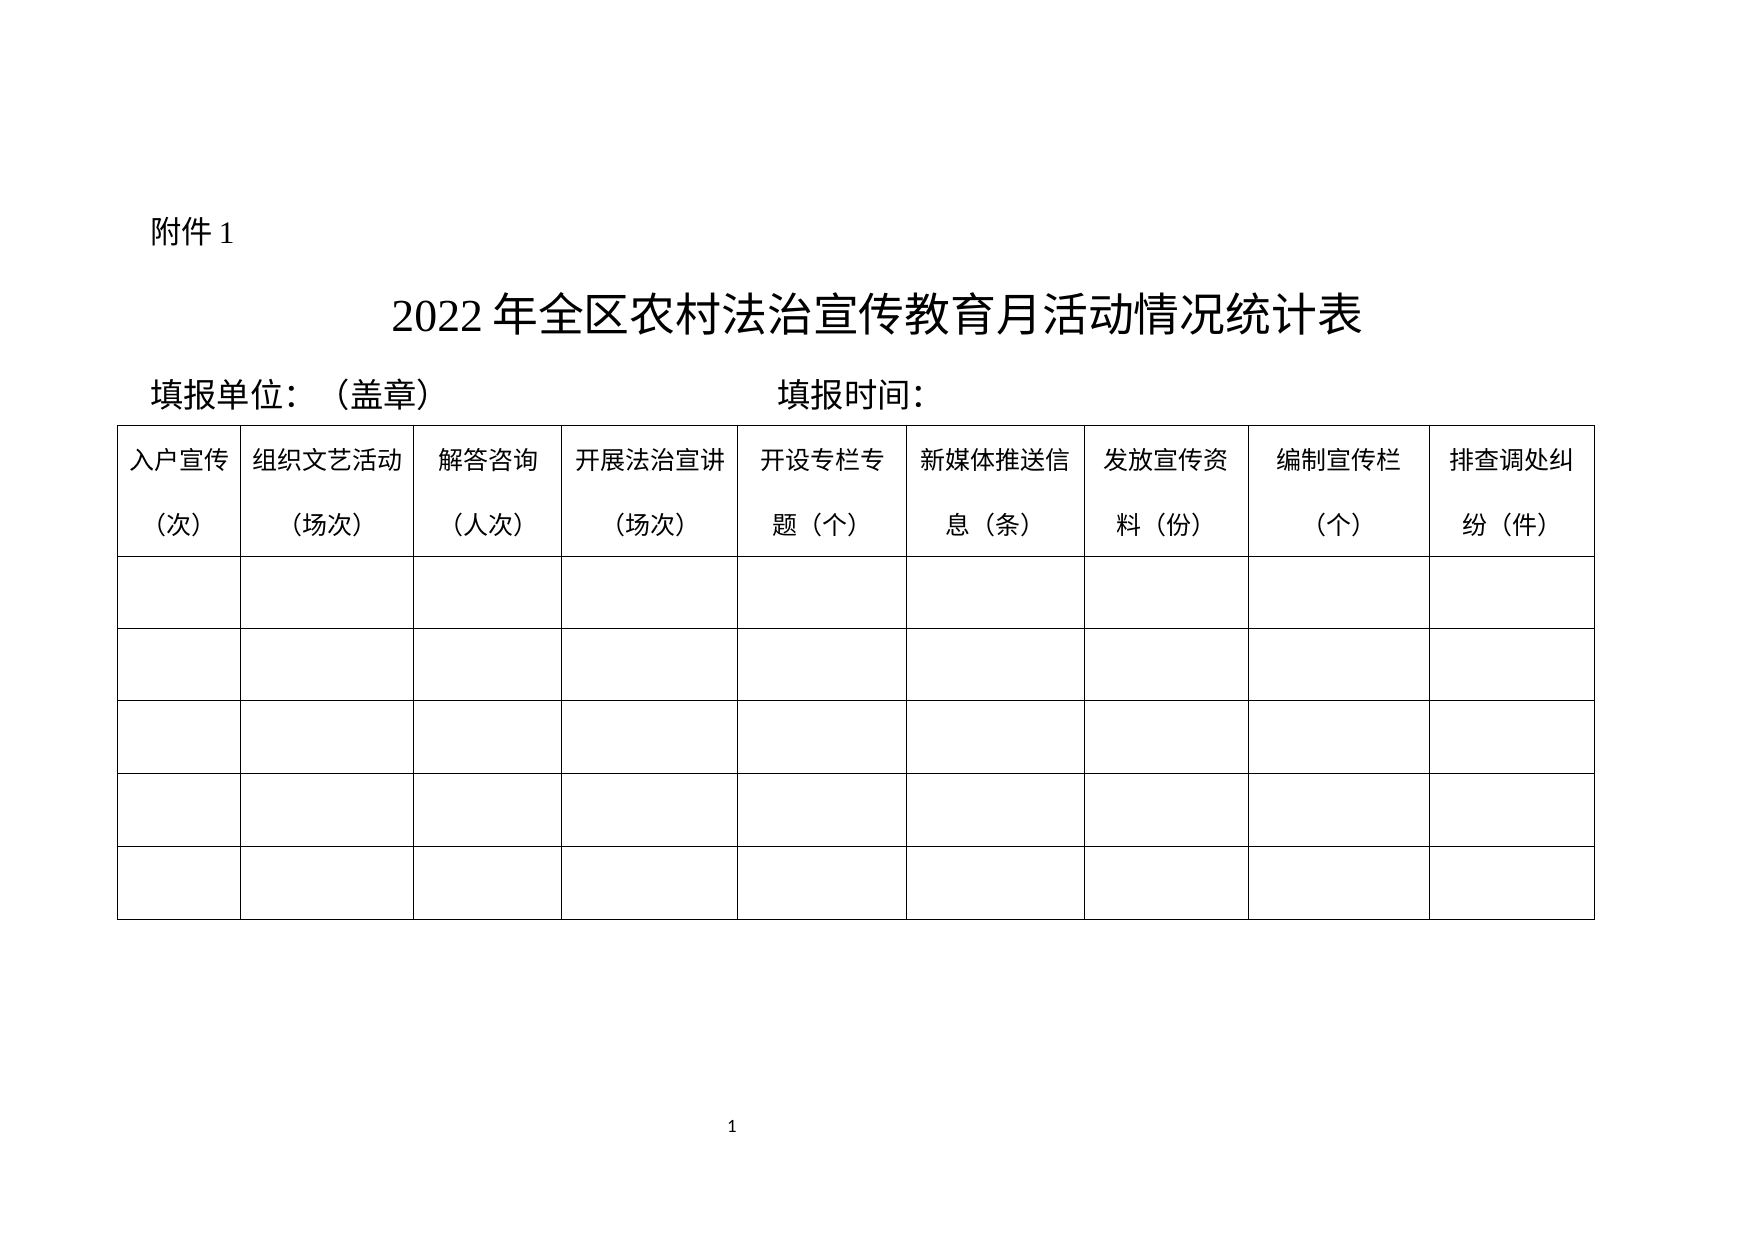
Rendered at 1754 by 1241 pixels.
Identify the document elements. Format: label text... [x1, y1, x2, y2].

table_cell [1249, 774, 1429, 846]
table_cell [1430, 774, 1594, 846]
table_cell [1249, 847, 1429, 919]
text 2022年全区农村法治宣传教育月活动情况统计表 [150, 263, 1604, 360]
table_cell [241, 847, 413, 919]
table_cell [118, 774, 240, 846]
table_cell [1430, 629, 1594, 700]
table_header 入户宣传（次） [118, 426, 240, 556]
table_cell [1249, 629, 1429, 700]
table_cell [1085, 557, 1248, 628]
table_cell [907, 701, 1084, 772]
table_cell [738, 701, 906, 772]
table_header 排查调处纠纷（件） [1430, 426, 1594, 556]
table_cell [562, 701, 737, 772]
table_cell [414, 629, 561, 700]
table_cell [118, 701, 240, 772]
table_cell [241, 629, 413, 700]
table_cell [1085, 847, 1248, 919]
table_cell [738, 774, 906, 846]
table_cell [241, 701, 413, 772]
table_cell [414, 701, 561, 772]
table_cell [1249, 701, 1429, 772]
table_header 新媒体推送信息（条） [907, 426, 1084, 556]
table_cell [414, 847, 561, 919]
table_cell [118, 847, 240, 919]
table_cell [1430, 847, 1594, 919]
table_cell [1430, 701, 1594, 772]
table_header 开展法治宣讲（场次） [562, 426, 737, 556]
table_cell [1430, 557, 1594, 628]
table_cell [562, 774, 737, 846]
table_cell [907, 629, 1084, 700]
table_header 编制宣传栏（个） [1249, 426, 1429, 556]
table_cell [414, 557, 561, 628]
text 附件1 [150, 198, 1604, 263]
table_header 组织文艺活动（场次） [241, 426, 413, 556]
table_cell [1249, 557, 1429, 628]
table_cell [907, 557, 1084, 628]
table_header 解答咨询（人次） [414, 426, 561, 556]
text 填报单位：（盖章） 填报时间： [150, 360, 1604, 425]
table_header 发放宣传资料（份） [1085, 426, 1248, 556]
table_cell [118, 557, 240, 628]
table_cell [738, 557, 906, 628]
table_cell [1085, 629, 1248, 700]
table_cell [118, 629, 240, 700]
table_cell [562, 557, 737, 628]
table_cell [907, 774, 1084, 846]
table_cell [738, 847, 906, 919]
table_cell [241, 557, 413, 628]
table_cell [562, 847, 737, 919]
table_cell [562, 629, 737, 700]
table_cell [414, 774, 561, 846]
table_cell [1085, 701, 1248, 772]
table_cell [907, 847, 1084, 919]
table_cell [1085, 774, 1248, 846]
table_cell [241, 774, 413, 846]
table_header 开设专栏专题（个） [738, 426, 906, 556]
table_cell [738, 629, 906, 700]
